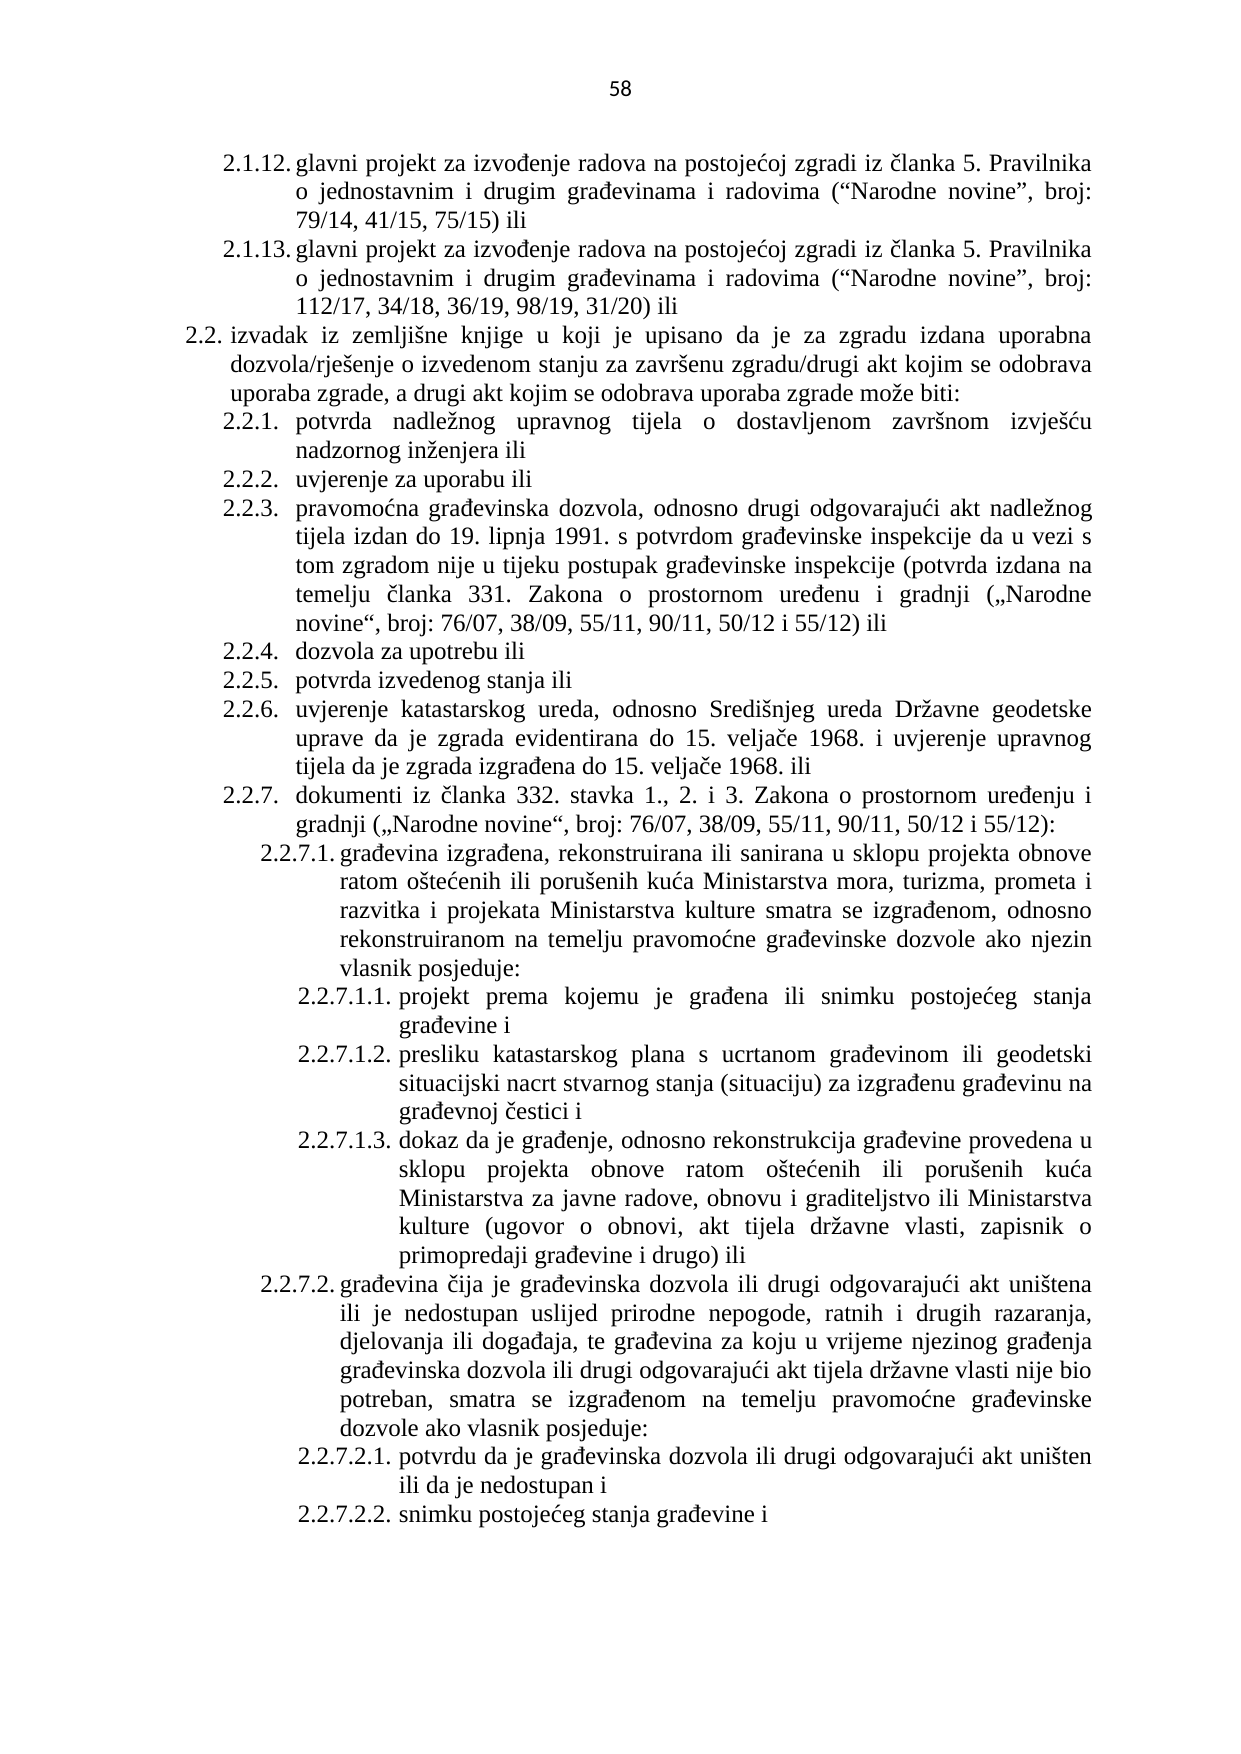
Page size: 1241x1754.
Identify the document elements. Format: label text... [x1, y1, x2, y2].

list glavni projekt za izvođenje radova na postojećoj zgradi iz članka 5. Pravilnika o jednostavnim i drugim građevinama i radovima (“Narodne novine”, broj: 79/14, 41/15, 75/15) ili [223, 148, 1093, 234]
list građevina čija je građevinska dozvola ili drugi odgovarajući akt uništena ili je nedostupan uslijed prirodne nepogode, ratnih i drugih razaranja, djelovanja ili događaja, te građevina za koju u vrijeme njezinog građenja građevinska dozvola ili drugi odgovarajući akt tijela državne vlasti nije bio potreban, smatra se izgrađenom na temelju pravomoćne građevinske dozvole ako vlasnik posjeduje: [260, 1269, 1093, 1441]
list snimku postojećeg stanja građevine i [298, 1499, 1093, 1528]
list građevina izgrađena, rekonstruirana ili sanirana u sklopu projekta obnove ratom oštećenih ili porušenih kuća Ministarstva mora, turizma, prometa i razvitka i projekata Ministarstva kulture smatra se izgrađenom, odnosno rekonstruiranom na temelju pravomoćne građevinske dozvole ako njezin vlasnik posjeduje: [260, 838, 1093, 981]
list potvrda izvedenog stanja ili [223, 665, 1093, 694]
list dozvola za upotrebu ili [223, 636, 1093, 665]
list dokumenti iz članka 332. stavka 1., 2. i 3. Zakona o prostornom uređenju i gradnji („Narodne novine“, broj: 76/07, 38/09, 55/11, 90/11, 50/12 i 55/12): [223, 780, 1093, 838]
list pravomoćna građevinska dozvola, odnosno drugi odgovarajući akt nadležnog tijela izdan do 19. lipnja 1991. s potvrdom građevinske inspekcije da u vezi s tom zgradom nije u tijeku postupak građevinske inspekcije (potvrda izdana na temelju članka 331. Zakona o prostornom uređenu i gradnji („Narodne novine“, broj: 76/07, 38/09, 55/11, 90/11, 50/12 i 55/12) ili [223, 493, 1093, 636]
list potvrda nadležnog upravnog tijela o dostavljenom završnom izvješću nadzornog inženjera ili [223, 406, 1093, 464]
list projekt prema kojemu je građena ili snimku postojećeg stanja građevine i [298, 981, 1093, 1039]
list uvjerenje katastarskog ureda, odnosno Središnjeg ureda Državne geodetske uprave da je zgrada evidentirana do 15. veljače 1968. i uvjerenje upravnog tijela da je zgrada izgrađena do 15. veljače 1968. ili [223, 694, 1093, 780]
list uvjerenje za uporabu ili [223, 464, 1093, 493]
list glavni projekt za izvođenje radova na postojećoj zgradi iz članka 5. Pravilnika o jednostavnim i drugim građevinama i radovima (“Narodne novine”, broj: 112/17, 34/18, 36/19, 98/19, 31/20) ili [223, 234, 1093, 320]
list dokaz da je građenje, odnosno rekonstrukcija građevine provedena u sklopu projekta obnove ratom oštećenih ili porušenih kuća Ministarstva za javne radove, obnovu i graditeljstvo ili Ministarstva kulture (ugovor o obnovi, akt tijela državne vlasti, zapisnik o primopredaji građevine i drugo) ili [298, 1125, 1093, 1269]
list izvadak iz zemljišne knjige u koji je upisano da je za zgradu izdana uporabna dozvola/rješenje o izvedenom stanju za završenu zgradu/drugi akt kojim se odobrava uporaba zgrade, a drugi akt kojim se odobrava uporaba zgrade može biti: [185, 320, 1093, 406]
list potvrdu da je građevinska dozvola ili drugi odgovarajući akt uništen ili da je nedostupan i [298, 1441, 1093, 1499]
list presliku katastarskog plana s ucrtanom građevinom ili geodetski situacijski nacrt stvarnog stanja (situaciju) za izgrađenu građevinu na građevnoj čestici i [298, 1039, 1093, 1125]
